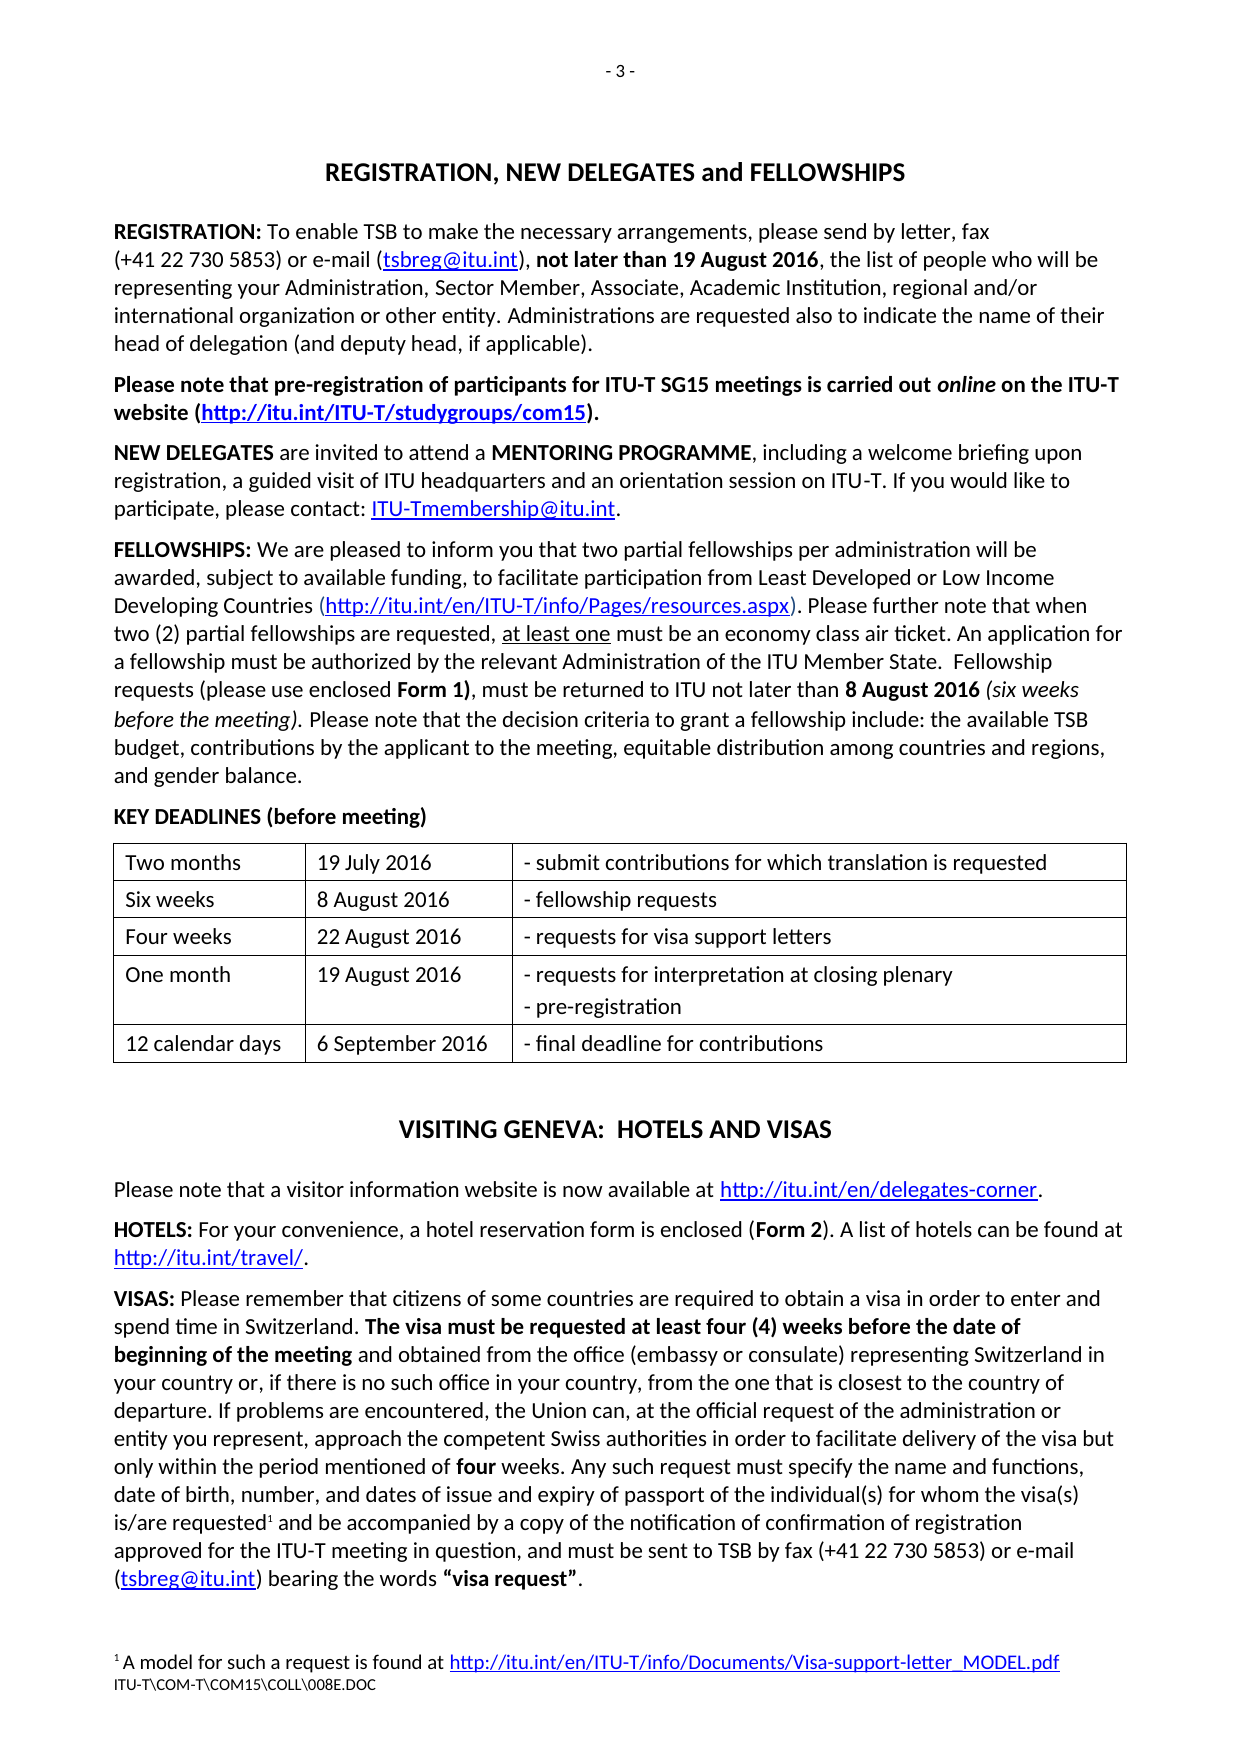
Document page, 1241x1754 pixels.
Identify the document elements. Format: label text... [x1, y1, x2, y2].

text KEY DEADLINES (before meeting) [113, 802, 1127, 830]
table_cell 22 August 2016 [306, 918, 512, 955]
table_header Two months [114, 844, 305, 880]
text VISAS: Please remember that citizens of some countries are required to obtain a visa in order to enter and spend time in Switzerland. The visa must be requested at least four (4) weeks before the date of beginning of the meeting and obtained from the office (embassy or consulate) representing Switzerland in your country or, if there is no such office in your country, from the one that is closest to the country of departure. If problems are encountered, the Union can, at the official request of the administration or entity you represent, approach the competent Swiss authorities in order to facilitate delivery of the visa but only within the period mentioned of four weeks. Any such request must specify the name and functions, date of birth, number, and dates of issue and expiry of passport of the individual(s) for whom the visa(s) is/are requested and be accompanied by a copy of the notification of confirmation of registration approved for the ITU-T meeting in question, and must be sent to TSB by fax (+41 22 730 5853) or e-mail (tsbreg@itu.int) bearing the words “visa request”. [113, 1284, 1117, 1592]
text FELLOWSHIPS: We are pleased to inform you that two partial fellowships per administration will be awarded, subject to available funding, to facilitate participation from Least Developed or Low Income Developing Countries (http://itu.int/en/ITU-T/info/Pages/resources.aspx). Please further note that when two (2) partial fellowships are requested, at least one must be an economy class air ticket. An application for a fellowship must be authorized by the relevant Administration of the ITU Member State. Fellowship requests (please use enclosed Form 1), must be returned to ITU not later than 8 August 2016 (six weeks before the meeting). Please note that the decision criteria to grant a fellowship include: the available TSB budget, contributions by the applicant to the meeting, equitable distribution among countries and regions, and gender balance. [113, 535, 1127, 789]
title REGISTRATION: To enable TSB to make the necessary arrangements, please send by letter, fax (+41 22 730 5853) or e-mail (tsbreg@itu.int), not later than 19 August 2016, the list of people who will be representing your Administration, Sector Member, Associate, Academic Institution, regional and/or international organization or other entity. Administrations are requested also to indicate the name of their head of delegation (and deputy head, if applicable). [113, 217, 1127, 357]
table_cell - final deadline for contributions [513, 1025, 1126, 1062]
text VISITING GENEVA: HOTELS AND VISAS [113, 1113, 1117, 1146]
table_cell 12 calendar days [114, 1025, 305, 1062]
table_header - submit contributions for which translation is requested [513, 844, 1126, 880]
table_cell Six weeks [114, 881, 305, 917]
table_cell One month [114, 956, 305, 1024]
table_header 19 July 2016 [306, 844, 512, 880]
table_cell 6 September 2016 [306, 1025, 512, 1062]
table_cell - requests for interpretation at closing plenary - pre-registration [513, 956, 1126, 1024]
title Please note that a visitor information website is now available at http://itu.int/en/delegates-corner. [113, 1175, 1127, 1203]
table_cell 8 August 2016 [306, 881, 512, 917]
table_cell 19 August 2016 [306, 956, 512, 1024]
text Please note that pre-registration of participants for ITU-T SG15 meetings is carried out online on the ITU-T website (http://itu.int/ITU-T/studygroups/com15). [113, 370, 1127, 426]
table_cell Four weeks [114, 918, 305, 955]
text NEW DELEGATES are invited to attend a MENTORING PROGRAMME, including a welcome briefing upon registration, a guided visit of ITU headquarters and an orientation session on ITU-T. If you would like to participate, please contact: ITU-Tmembership@itu.int. [113, 438, 1117, 522]
text HOTELS: For your convenience, a hotel reservation form is enclosed (Form 2). A list of hotels can be found at http://itu.int/travel/. [113, 1215, 1127, 1271]
text REGISTRATION, NEW DELEGATES and FELLOWSHIPS [113, 155, 1117, 188]
table_cell - requests for visa support letters [513, 918, 1126, 955]
table_cell - fellowship requests [513, 881, 1126, 917]
